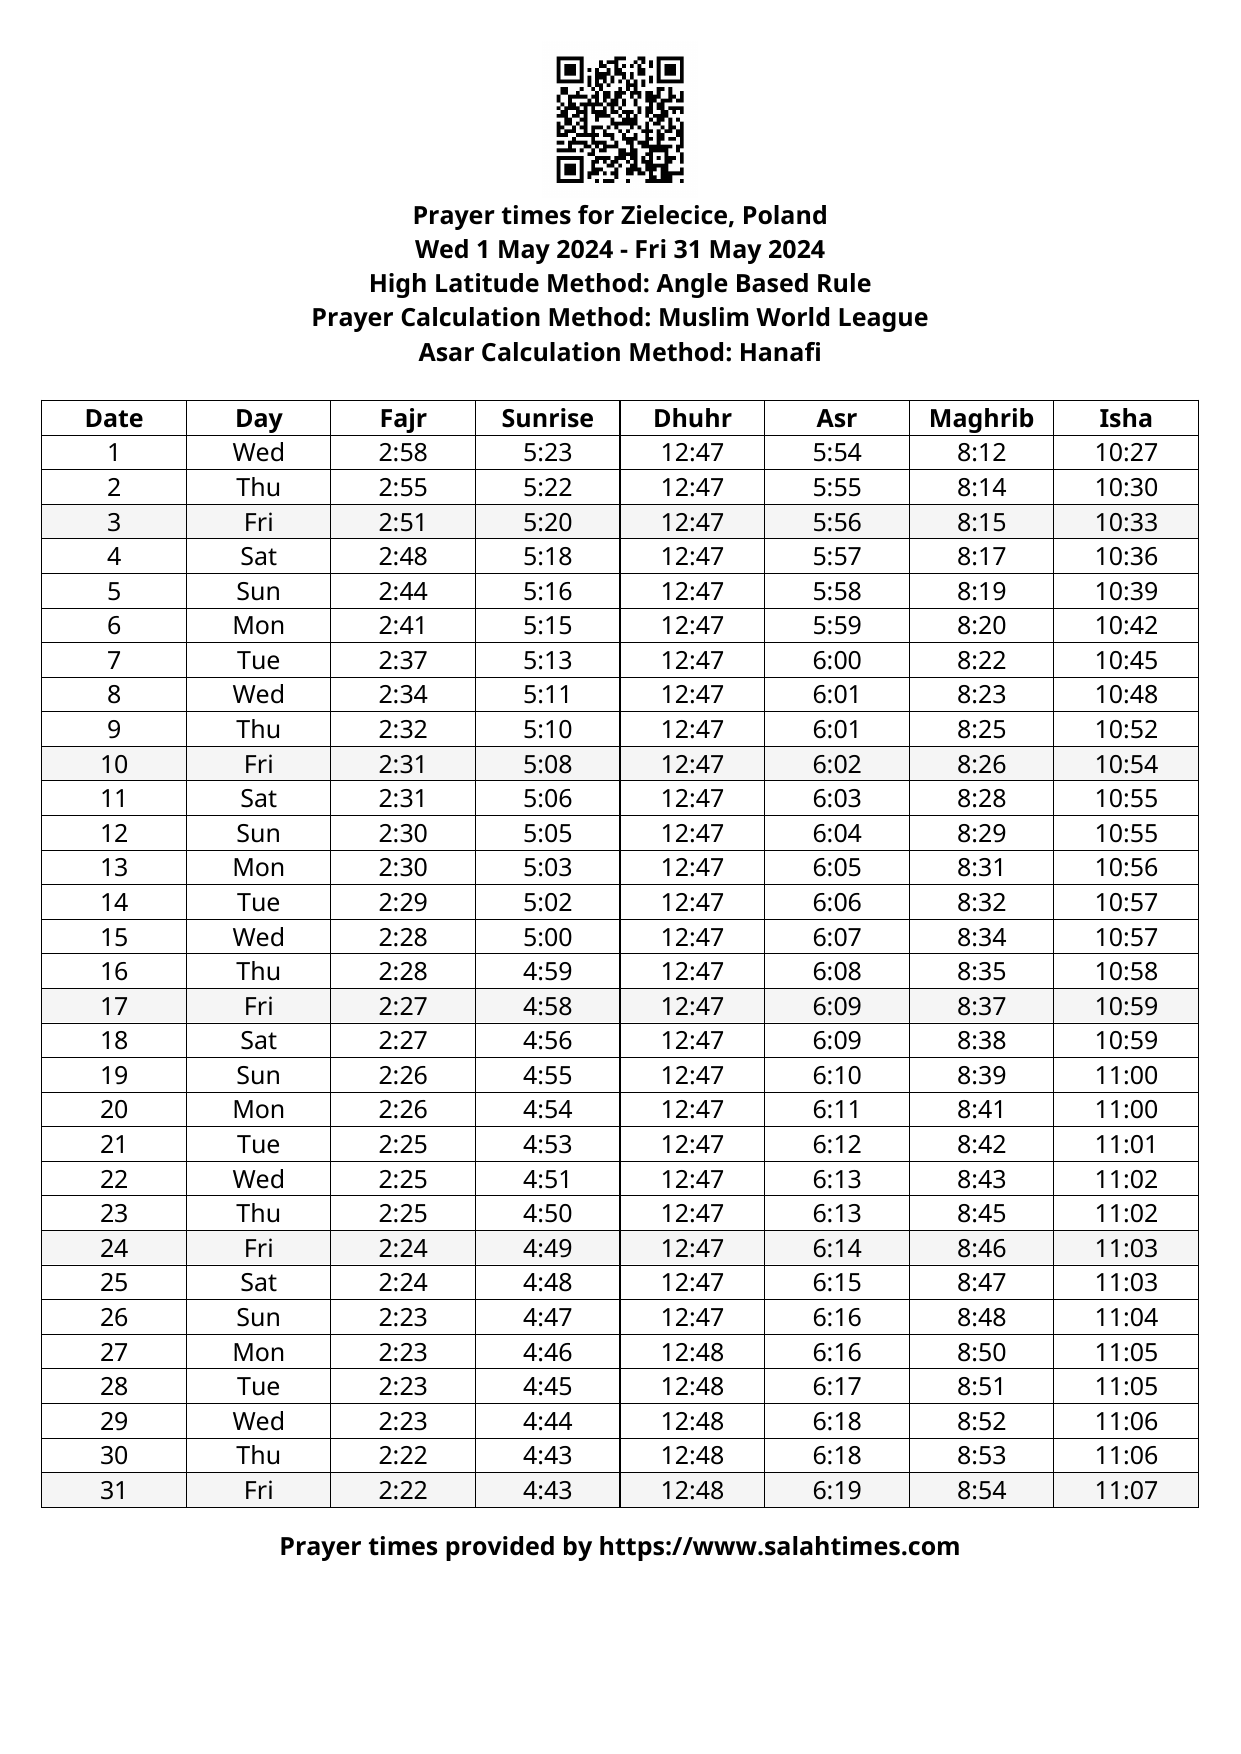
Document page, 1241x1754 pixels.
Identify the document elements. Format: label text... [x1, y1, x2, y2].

table_cell 4:46 [476, 1335, 619, 1368]
table_cell Thu [187, 1196, 330, 1230]
table_cell 2:24 [331, 1231, 475, 1264]
table_cell 2:27 [331, 1024, 475, 1057]
picture [542, 41, 699, 198]
table_cell 5:23 [476, 436, 619, 469]
table_cell 10:39 [1054, 574, 1198, 607]
table_cell 2:31 [331, 781, 475, 815]
table_cell 8:53 [910, 1439, 1053, 1472]
table_cell Mon [187, 1093, 330, 1126]
table_cell 2:23 [331, 1300, 475, 1334]
table_cell 11:03 [1054, 1266, 1198, 1299]
table_cell 2:30 [331, 851, 475, 884]
table_cell 5:59 [765, 609, 909, 642]
table_cell 8:23 [910, 678, 1053, 711]
table_cell 8:39 [910, 1058, 1053, 1092]
table_cell 11:06 [1054, 1404, 1198, 1437]
text Asar Calculation Method: Hanafi [42, 334, 1198, 368]
table_cell 2:27 [331, 989, 475, 1022]
table_cell 4:45 [476, 1369, 619, 1403]
table_cell 5:00 [476, 920, 619, 953]
table_header Day [187, 401, 330, 434]
table_cell 6:01 [765, 678, 909, 711]
table_cell 24 [42, 1231, 186, 1264]
table_cell 8:37 [910, 989, 1053, 1022]
table_cell 2:28 [331, 920, 475, 953]
table_cell 22 [42, 1162, 186, 1195]
table_cell 6:09 [765, 989, 909, 1022]
table_cell 4:43 [476, 1439, 619, 1472]
table_cell 12:47 [621, 1300, 764, 1334]
table_cell 6:16 [765, 1335, 909, 1368]
table_cell Sun [187, 574, 330, 607]
table_cell 29 [42, 1404, 186, 1437]
table_cell 21 [42, 1127, 186, 1161]
table_cell 5:18 [476, 539, 619, 573]
text Prayer Calculation Method: Muslim World League [42, 300, 1198, 334]
table_cell 5:08 [476, 747, 619, 780]
table_cell 2:44 [331, 574, 475, 607]
table_cell Wed [187, 1404, 330, 1437]
table_cell 10:55 [1054, 781, 1198, 815]
table_cell 12:47 [621, 470, 764, 504]
table_cell 5 [42, 574, 186, 607]
table_cell Fri [187, 1473, 330, 1507]
table_cell 10:55 [1054, 816, 1198, 849]
table_cell 2:51 [331, 505, 475, 538]
table_cell 12 [42, 816, 186, 849]
table_cell Fri [187, 1231, 330, 1264]
table_cell 4:54 [476, 1093, 619, 1126]
table_cell 8:54 [910, 1473, 1053, 1507]
table_cell 2:55 [331, 470, 475, 504]
table_cell 12:47 [621, 436, 764, 469]
table_cell Mon [187, 609, 330, 642]
table_cell 12:48 [621, 1473, 764, 1507]
table_cell 10:30 [1054, 470, 1198, 504]
table_cell 6:03 [765, 781, 909, 815]
table_cell 4:55 [476, 1058, 619, 1092]
table_cell 26 [42, 1300, 186, 1334]
table_cell Wed [187, 678, 330, 711]
table_header Maghrib [910, 401, 1053, 434]
table_cell 2:34 [331, 678, 475, 711]
table_cell 8:12 [910, 436, 1053, 469]
table_cell 11:05 [1054, 1369, 1198, 1403]
table_cell 2:25 [331, 1162, 475, 1195]
table_cell 11:07 [1054, 1473, 1198, 1507]
table_cell 11:00 [1054, 1093, 1198, 1126]
table_cell 12:47 [621, 781, 764, 815]
table_cell Tue [187, 643, 330, 677]
table_cell 4:53 [476, 1127, 619, 1161]
table_cell Mon [187, 1335, 330, 1368]
table_cell 6:09 [765, 1024, 909, 1057]
table_cell 10:59 [1054, 1024, 1198, 1057]
table_cell 2:26 [331, 1058, 475, 1092]
table_cell Fri [187, 989, 330, 1022]
table_cell 6 [42, 609, 186, 642]
table_cell 31 [42, 1473, 186, 1507]
table_cell 10:54 [1054, 747, 1198, 780]
table_cell 18 [42, 1024, 186, 1057]
table_cell 4:47 [476, 1300, 619, 1334]
table_cell 9 [42, 712, 186, 746]
table_cell 6:15 [765, 1266, 909, 1299]
table_cell 8 [42, 678, 186, 711]
table_cell 8:26 [910, 747, 1053, 780]
table_cell 12:47 [621, 954, 764, 988]
table_cell 12:47 [621, 643, 764, 677]
table_cell 14 [42, 885, 186, 919]
table_cell 3 [42, 505, 186, 538]
table_cell Thu [187, 470, 330, 504]
table_cell 10:42 [1054, 609, 1198, 642]
table_cell 12:47 [621, 1266, 764, 1299]
table_cell 2:24 [331, 1266, 475, 1299]
table_cell 23 [42, 1196, 186, 1230]
table_cell 8:25 [910, 712, 1053, 746]
table_cell 12:47 [621, 678, 764, 711]
table_cell 12:47 [621, 885, 764, 919]
table_cell 5:05 [476, 816, 619, 849]
table_cell 5:55 [765, 470, 909, 504]
table_cell 8:47 [910, 1266, 1053, 1299]
table_cell 2:29 [331, 885, 475, 919]
table_cell Sat [187, 781, 330, 815]
table_cell 4:49 [476, 1231, 619, 1264]
table_cell 8:51 [910, 1369, 1053, 1403]
table_cell 4:56 [476, 1024, 619, 1057]
table_cell 10:36 [1054, 539, 1198, 573]
table_cell 8:20 [910, 609, 1053, 642]
table_cell 10:56 [1054, 851, 1198, 884]
table_cell 2:25 [331, 1196, 475, 1230]
table_cell 2:31 [331, 747, 475, 780]
table_cell Thu [187, 954, 330, 988]
table_cell 6:18 [765, 1439, 909, 1472]
table_cell Fri [187, 747, 330, 780]
table_cell 5:02 [476, 885, 619, 919]
table_header Asr [765, 401, 909, 434]
table_cell 13 [42, 851, 186, 884]
table_cell 5:58 [765, 574, 909, 607]
table_cell 8:48 [910, 1300, 1053, 1334]
table_cell 10 [42, 747, 186, 780]
table_cell 1 [42, 436, 186, 469]
table_cell Wed [187, 436, 330, 469]
table_cell 12:47 [621, 920, 764, 953]
table_cell 6:13 [765, 1196, 909, 1230]
table_cell 2:26 [331, 1093, 475, 1126]
table_cell 2:30 [331, 816, 475, 849]
table_cell 8:32 [910, 885, 1053, 919]
table_cell 8:45 [910, 1196, 1053, 1230]
table_cell 11:03 [1054, 1231, 1198, 1264]
table_cell 10:59 [1054, 989, 1198, 1022]
table_cell 4:59 [476, 954, 619, 988]
table_cell 11 [42, 781, 186, 815]
table_cell 6:10 [765, 1058, 909, 1092]
table_cell 12:48 [621, 1404, 764, 1437]
table_header Fajr [331, 401, 475, 434]
table_cell 5:57 [765, 539, 909, 573]
table_cell 2:22 [331, 1473, 475, 1507]
table_cell 10:27 [1054, 436, 1198, 469]
table_cell 2:41 [331, 609, 475, 642]
table_cell 12:48 [621, 1335, 764, 1368]
table_cell Sun [187, 816, 330, 849]
table_cell Sat [187, 539, 330, 573]
table_cell 12:47 [621, 505, 764, 538]
table_cell Sat [187, 1266, 330, 1299]
text Prayer times provided by https://www.salahtimes.com [42, 1528, 1198, 1563]
table_cell 20 [42, 1093, 186, 1126]
table_cell Tue [187, 885, 330, 919]
table_cell 2:58 [331, 436, 475, 469]
table_cell 11:02 [1054, 1162, 1198, 1195]
table_cell Tue [187, 1369, 330, 1403]
table_cell 6:11 [765, 1093, 909, 1126]
table_cell Fri [187, 505, 330, 538]
table_cell Thu [187, 1439, 330, 1472]
table_cell 8:31 [910, 851, 1053, 884]
table_cell 10:57 [1054, 920, 1198, 953]
table_cell 12:47 [621, 816, 764, 849]
table_cell 8:38 [910, 1024, 1053, 1057]
table_cell 11:05 [1054, 1335, 1198, 1368]
table_cell 6:05 [765, 851, 909, 884]
table_cell 5:56 [765, 505, 909, 538]
text Wed 1 May 2024 - Fri 31 May 2024 [42, 232, 1198, 266]
table_cell 5:10 [476, 712, 619, 746]
table_cell 12:47 [621, 1024, 764, 1057]
table_cell 27 [42, 1335, 186, 1368]
table_cell 10:48 [1054, 678, 1198, 711]
table_cell 11:00 [1054, 1058, 1198, 1092]
table_cell 12:47 [621, 1058, 764, 1092]
table_cell 2 [42, 470, 186, 504]
table_cell 5:15 [476, 609, 619, 642]
table_cell 6:02 [765, 747, 909, 780]
table_cell Wed [187, 1162, 330, 1195]
table_cell 12:47 [621, 1162, 764, 1195]
table_cell 4:44 [476, 1404, 619, 1437]
table_cell Wed [187, 920, 330, 953]
table_cell 6:00 [765, 643, 909, 677]
table_cell 5:03 [476, 851, 619, 884]
table_cell 12:47 [621, 539, 764, 573]
table_cell 5:20 [476, 505, 619, 538]
table_cell 8:28 [910, 781, 1053, 815]
table_cell 4 [42, 539, 186, 573]
table_cell 8:19 [910, 574, 1053, 607]
table_cell 15 [42, 920, 186, 953]
table_cell 8:52 [910, 1404, 1053, 1437]
table_cell 5:16 [476, 574, 619, 607]
table_cell 2:32 [331, 712, 475, 746]
table_cell 12:47 [621, 1127, 764, 1161]
table_cell 11:06 [1054, 1439, 1198, 1472]
table_cell 7 [42, 643, 186, 677]
table_cell 16 [42, 954, 186, 988]
table_cell 19 [42, 1058, 186, 1092]
table_cell 12:48 [621, 1439, 764, 1472]
table_cell 4:48 [476, 1266, 619, 1299]
table_cell 5:06 [476, 781, 619, 815]
table_cell 11:02 [1054, 1196, 1198, 1230]
table_cell 8:22 [910, 643, 1053, 677]
table_cell 2:48 [331, 539, 475, 573]
table_cell 6:19 [765, 1473, 909, 1507]
table_cell 8:50 [910, 1335, 1053, 1368]
table_cell 8:41 [910, 1093, 1053, 1126]
table_cell 6:17 [765, 1369, 909, 1403]
table_cell 6:06 [765, 885, 909, 919]
table_header Date [42, 401, 186, 434]
table_cell Mon [187, 851, 330, 884]
table_cell 12:48 [621, 1369, 764, 1403]
table_cell 8:35 [910, 954, 1053, 988]
table_cell 10:57 [1054, 885, 1198, 919]
table_cell 5:11 [476, 678, 619, 711]
table_cell 4:43 [476, 1473, 619, 1507]
table_cell 12:47 [621, 1093, 764, 1126]
table_cell 4:58 [476, 989, 619, 1022]
table_cell 6:13 [765, 1162, 909, 1195]
table_cell 4:51 [476, 1162, 619, 1195]
table_cell 17 [42, 989, 186, 1022]
table_cell 6:08 [765, 954, 909, 988]
text Prayer times for Zielecice, Poland [42, 198, 1198, 232]
table_header Sunrise [476, 401, 619, 434]
table_cell Thu [187, 712, 330, 746]
table_cell 6:01 [765, 712, 909, 746]
table_cell 10:33 [1054, 505, 1198, 538]
table_cell 6:18 [765, 1404, 909, 1437]
table_cell 2:23 [331, 1404, 475, 1437]
table_cell 2:23 [331, 1335, 475, 1368]
table_cell 8:46 [910, 1231, 1053, 1264]
table_cell 12:47 [621, 989, 764, 1022]
table_cell 12:47 [621, 609, 764, 642]
table_cell Tue [187, 1127, 330, 1161]
table_cell 12:47 [621, 1196, 764, 1230]
table_cell 6:04 [765, 816, 909, 849]
table_cell 5:22 [476, 470, 619, 504]
table_cell 12:47 [621, 747, 764, 780]
table_cell 2:22 [331, 1439, 475, 1472]
table_cell 8:17 [910, 539, 1053, 573]
table_cell 6:16 [765, 1300, 909, 1334]
table_cell 30 [42, 1439, 186, 1472]
table_cell 12:47 [621, 712, 764, 746]
table_cell 10:45 [1054, 643, 1198, 677]
table_cell 8:29 [910, 816, 1053, 849]
table_cell 8:43 [910, 1162, 1053, 1195]
table_cell 28 [42, 1369, 186, 1403]
table_cell Sun [187, 1300, 330, 1334]
table_cell Sun [187, 1058, 330, 1092]
table_cell 6:14 [765, 1231, 909, 1264]
table_header Isha [1054, 401, 1198, 434]
table_cell 5:13 [476, 643, 619, 677]
table_cell 2:23 [331, 1369, 475, 1403]
table_cell 6:07 [765, 920, 909, 953]
table_cell 8:42 [910, 1127, 1053, 1161]
table_cell 2:25 [331, 1127, 475, 1161]
table_cell 12:47 [621, 1231, 764, 1264]
table_cell 11:04 [1054, 1300, 1198, 1334]
table_cell 12:47 [621, 851, 764, 884]
table_cell 5:54 [765, 436, 909, 469]
table_cell Sat [187, 1024, 330, 1057]
table_cell 8:14 [910, 470, 1053, 504]
table_cell 10:58 [1054, 954, 1198, 988]
table_cell 8:15 [910, 505, 1053, 538]
table_cell 8:34 [910, 920, 1053, 953]
table_cell 2:37 [331, 643, 475, 677]
table_cell 11:01 [1054, 1127, 1198, 1161]
table_cell 12:47 [621, 574, 764, 607]
table_cell 4:50 [476, 1196, 619, 1230]
table_header Dhuhr [621, 401, 764, 434]
table_cell 2:28 [331, 954, 475, 988]
table_cell 25 [42, 1266, 186, 1299]
table_cell 6:12 [765, 1127, 909, 1161]
text High Latitude Method: Angle Based Rule [42, 266, 1198, 300]
table_cell 10:52 [1054, 712, 1198, 746]
